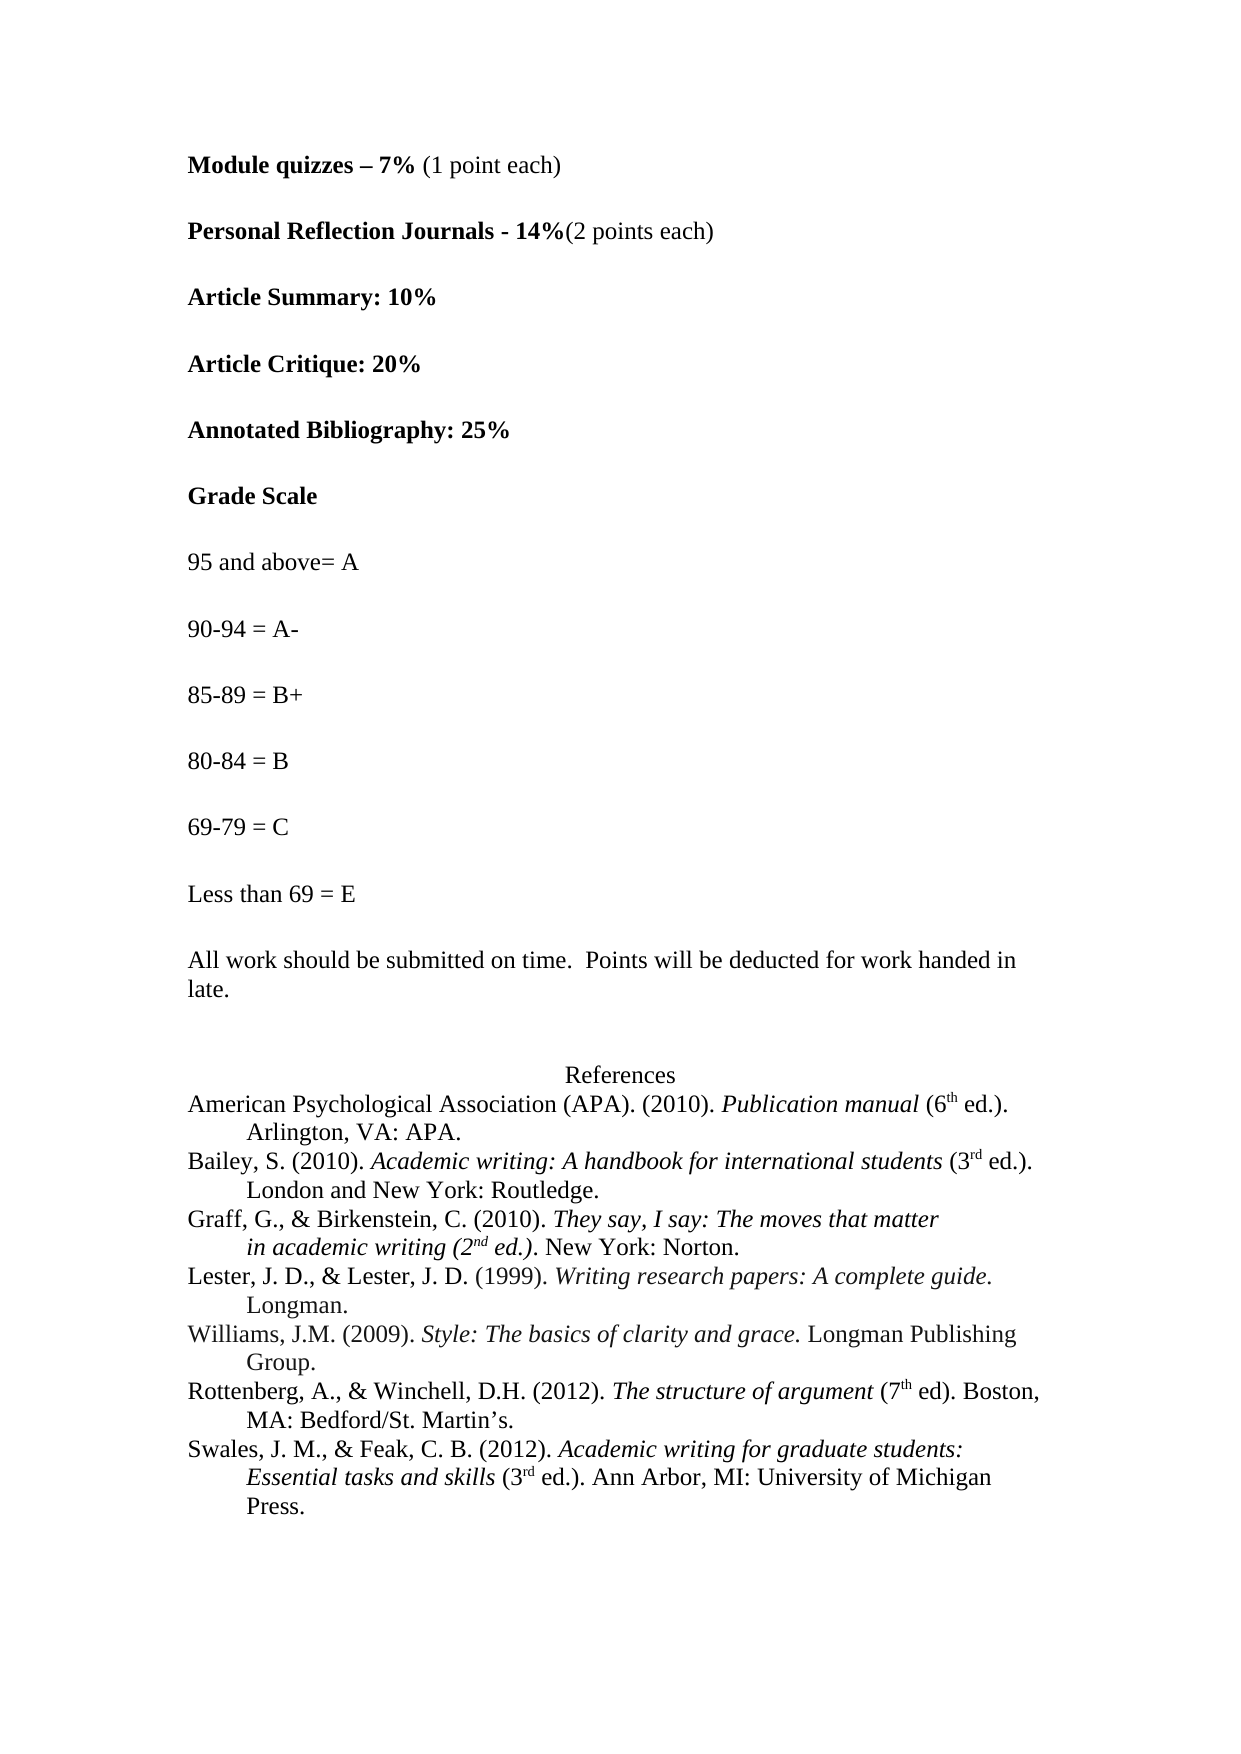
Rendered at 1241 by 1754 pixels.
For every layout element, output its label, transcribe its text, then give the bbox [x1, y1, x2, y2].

text 80-84 = B [187, 746, 1053, 775]
text All work should be submitted on time. Points will be deducted for work handed in late. [187, 945, 1053, 1002]
text Bailey, S. (2010). Academic writing: A handbook for international students (3rd ed.). London and New York: Routledge. [187, 1146, 1053, 1204]
text Grade Scale [187, 481, 1053, 510]
text 90-94 = A- [187, 614, 1053, 642]
text 69-79 = C [187, 812, 1053, 841]
text Williams, J.M. (2009). Style: The basics of clarity and grace. Longman Publishing Group. [187, 1319, 1053, 1376]
text Less than 69 = E [187, 879, 1053, 907]
text Swales, J. M., & Feak, C. B. (2012). Academic writing for graduate students: Essential tasks and skills (3rd ed.). Ann Arbor, MI: University of Michigan Press. [187, 1434, 1053, 1520]
text Module quizzes – 7% (1 point each) [187, 150, 1053, 179]
text Annotated Bibliography: 25% [187, 415, 1053, 444]
text Article Summary: 10% [187, 282, 1053, 311]
text Personal Reflection Journals - 14% (2 points each) [187, 216, 1053, 245]
text 85-89 = B+ [187, 680, 1053, 709]
text Article Critique: 20% [187, 349, 1053, 377]
text References [187, 1060, 1053, 1089]
text Rottenberg, A., & Winchell, D.H. (2012). The structure of argument (7th ed). Boston, MA: Bedford/St. Martin’s. [187, 1376, 1053, 1434]
text 95 and above= A [187, 547, 1053, 576]
text Graff, G., & Birkenstein, C. (2010). They say, I say: The moves that matter in academic writing (2nd ed.). New York: Norton. [187, 1204, 1053, 1261]
text American Psychological Association (APA). (2010). Publication manual (6th ed.). Arlington, VA: APA. [187, 1089, 1053, 1146]
text Lester, J. D., & Lester, J. D. (1999). Writing research papers: A complete guide. Longman. [187, 1261, 1053, 1319]
